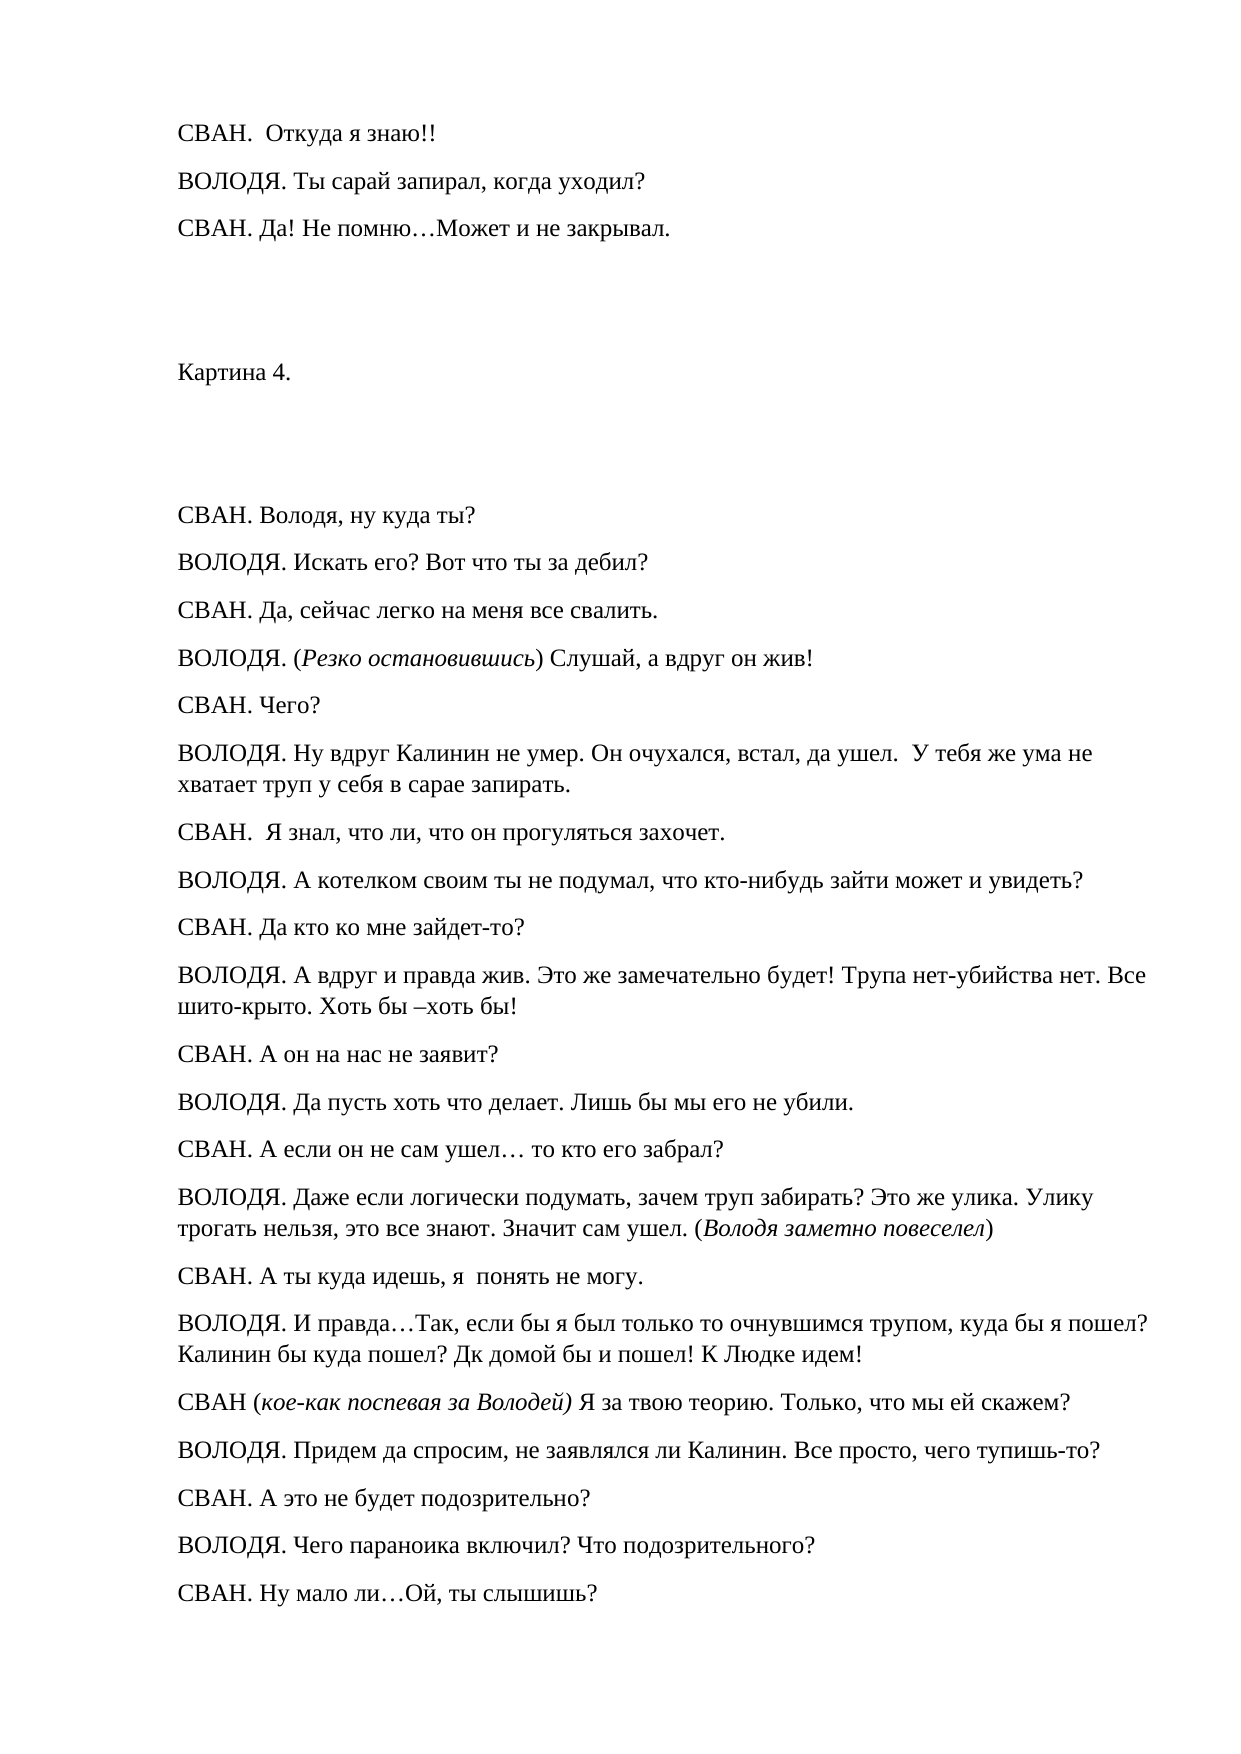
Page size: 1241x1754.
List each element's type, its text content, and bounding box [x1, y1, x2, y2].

text ВОЛОДЯ. И правда…Так, если бы я был только то очнувшимся трупом, куда бы я пошел? Калинин бы куда пошел? Дк домой бы и пошел! К Людке идем! [177, 1308, 1152, 1368]
text Картина 4. [177, 357, 1152, 385]
text ВОЛОДЯ. Даже если логически подумать, зачем труп забирать? Это же улика. Улику трогать нельзя, это все знают. Значит сам ушел. (Володя заметно повеселел) [177, 1182, 1152, 1242]
text ВОЛОДЯ. Ты сарай запирал, когда уходил? [177, 166, 1152, 194]
text ВОЛОДЯ. Искать его? Вот что ты за дебил? [177, 547, 1152, 576]
text ВОЛОДЯ. Ну вдруг Калинин не умер. Он очухался, встал, да ушел. У тебя же ума не хватает труп у себя в сарае запирать. [177, 738, 1152, 798]
text СВАН. Я знал, что ли, что он прогуляться захочет. [177, 817, 1152, 846]
text СВАН. А ты куда идешь, я понять не могу. [177, 1261, 1152, 1289]
text ВОЛОДЯ. Чего параноика включил? Что подозрительного? [177, 1530, 1152, 1559]
text ВОЛОДЯ. Да пусть хоть что делает. Лишь бы мы его не убили. [177, 1087, 1152, 1115]
text СВАН. Ну мало ли…Ой, ты слышишь? [177, 1578, 1152, 1607]
text СВАН. А это не будет подозрительно? [177, 1483, 1152, 1511]
text СВАН. Откуда я знаю!! [177, 118, 1152, 147]
text ВОЛОДЯ. А вдруг и правда жив. Это же замечательно будет! Трупа нет-убийства нет. Все шито-крыто. Хоть бы –хоть бы! [177, 960, 1152, 1020]
text ВОЛОДЯ. Придем да спросим, не заявлялся ли Калинин. Все просто, чего тупишь-то? [177, 1435, 1152, 1464]
text СВАН. Володя, ну куда ты? [177, 500, 1152, 528]
text СВАН. Да, сейчас легко на меня все свалить. [177, 595, 1152, 624]
text СВАН. А он на нас не заявит? [177, 1039, 1152, 1068]
text СВАН. Да! Не помню…Может и не закрывал. [177, 213, 1152, 242]
text СВАН. А если он не сам ушел… то кто его забрал? [177, 1134, 1152, 1163]
text ВОЛОДЯ. (Резко остановившись) Слушай, а вдруг он жив! [177, 643, 1152, 672]
text СВАН (кое-как поспевая за Володей) Я за твою теорию. Только, что мы ей скажем? [177, 1387, 1152, 1416]
text СВАН. Да кто ко мне зайдет-то? [177, 912, 1152, 941]
text ВОЛОДЯ. А котелком своим ты не подумал, что кто-нибудь зайти может и увидеть? [177, 865, 1152, 893]
text СВАН. Чего? [177, 691, 1152, 719]
